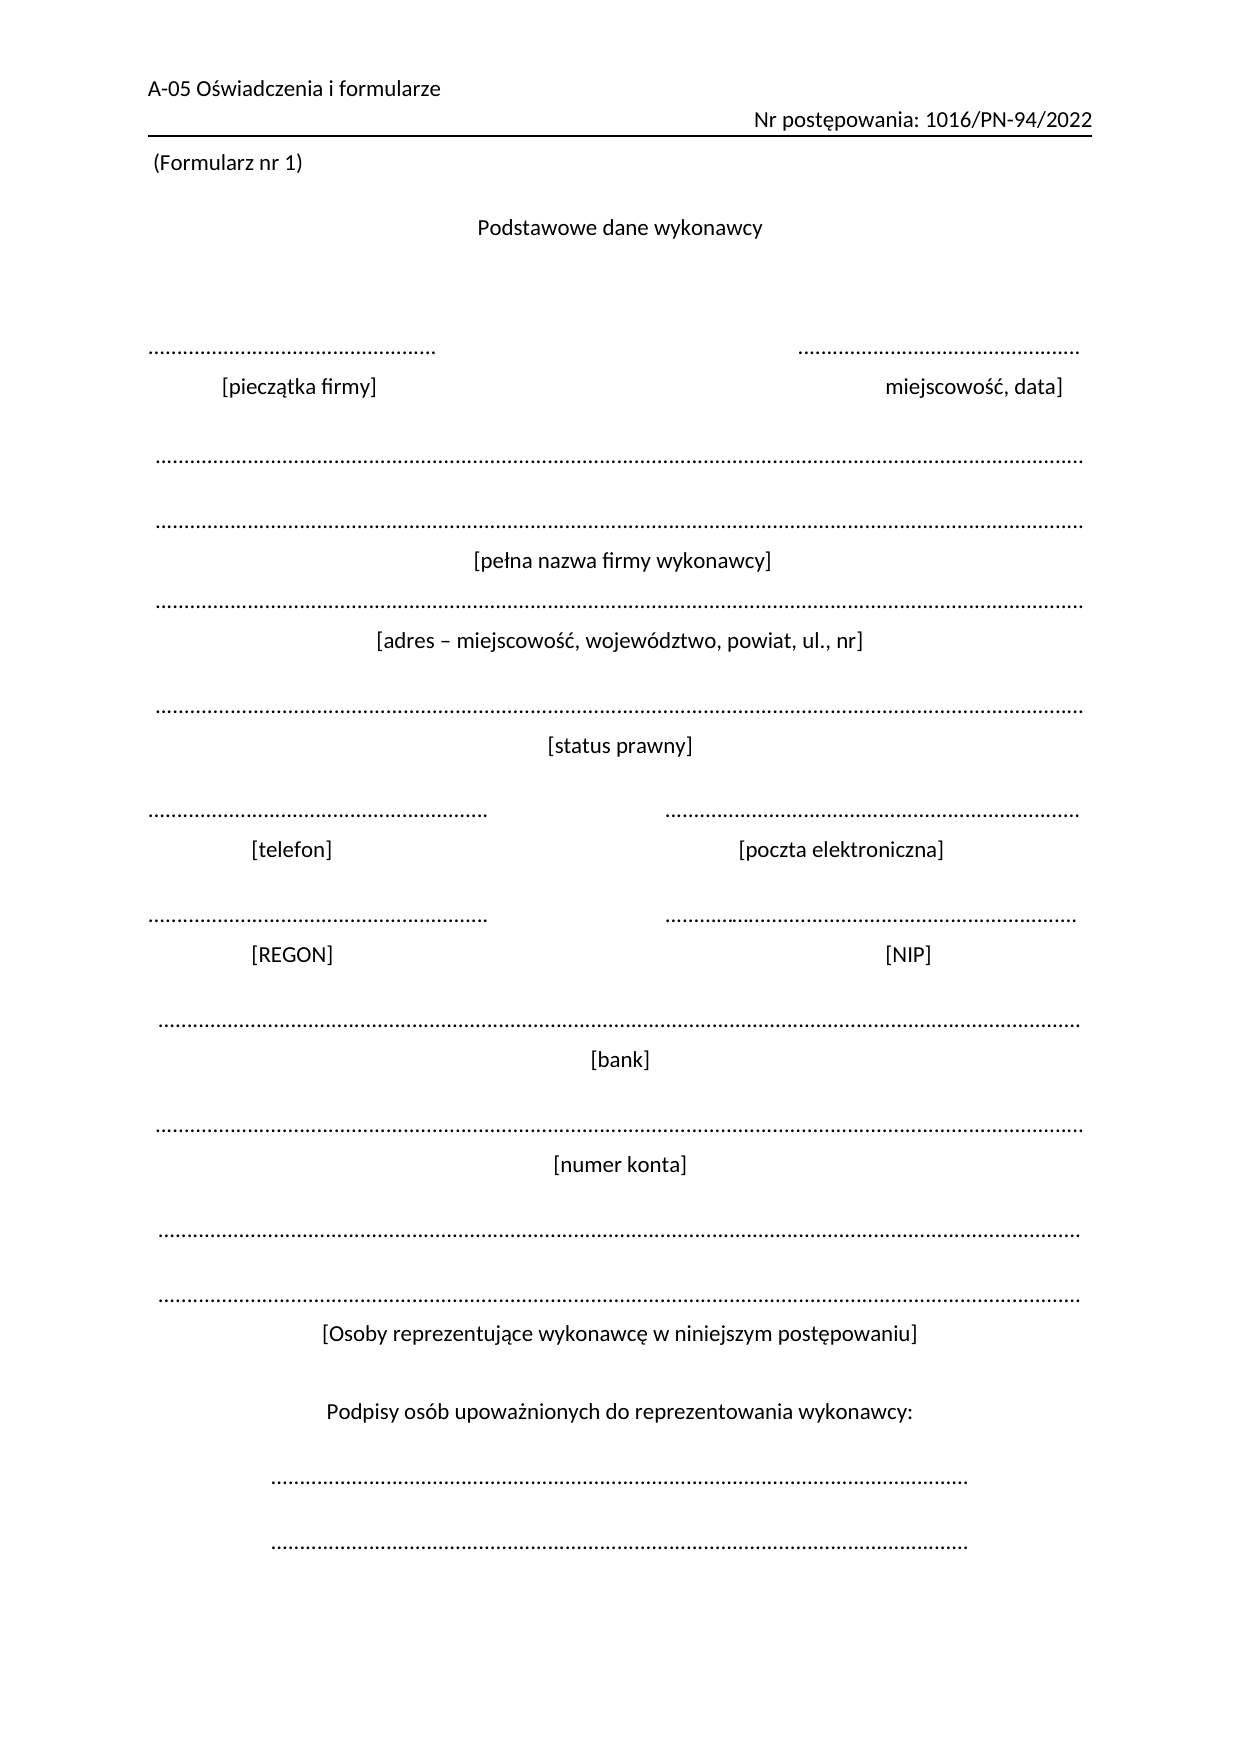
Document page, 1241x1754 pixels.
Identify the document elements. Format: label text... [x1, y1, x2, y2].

subtitle Podstawowe dane wykonawcy [148, 213, 1092, 241]
text ................................................................................................................................................................. [148, 441, 1092, 469]
text ................................................................................................................................................................. [148, 1110, 1092, 1138]
text [bank] [148, 1045, 1092, 1073]
text ........................................................... .........……......................................................... [148, 900, 1092, 928]
text (Formularz nr 1) [148, 148, 1092, 176]
text [pełna nazwa firmy wykonawcy] [148, 546, 1092, 574]
text ................................................................................................................................................................ [148, 1005, 1092, 1033]
text ................................................................................................................................................................. [148, 691, 1092, 719]
text ................................................................................................................................................................ [148, 1280, 1092, 1308]
text [adres – miejscowość, województwo, powiat, ul., nr] [148, 626, 1092, 654]
text [numer konta] [148, 1150, 1092, 1178]
text Podpisy osób upoważnionych do reprezentowania wykonawcy: [148, 1397, 1092, 1425]
text [REGON] [NIP] [148, 940, 1092, 968]
text .................................................. ................................................. [148, 332, 1092, 360]
text ........................................................... ........................................................................ [148, 796, 1092, 824]
text [Osoby reprezentujące wykonawcę w niniejszym postępowaniu] [148, 1319, 1092, 1348]
text ................................................................................................................................................................ [148, 1215, 1092, 1243]
text [telefon] [poczta elektroniczna] [148, 836, 1092, 863]
text ................................................................................................................................................................. [148, 586, 1092, 614]
text ................................................................................................................................................................. [148, 506, 1092, 534]
text ......................................................................................................................... [148, 1462, 1092, 1490]
text [pieczątka firmy] miejscowość, data] [148, 372, 1092, 400]
text [status prawny] [148, 731, 1092, 759]
text ......................................................................................................................... [148, 1527, 1092, 1555]
